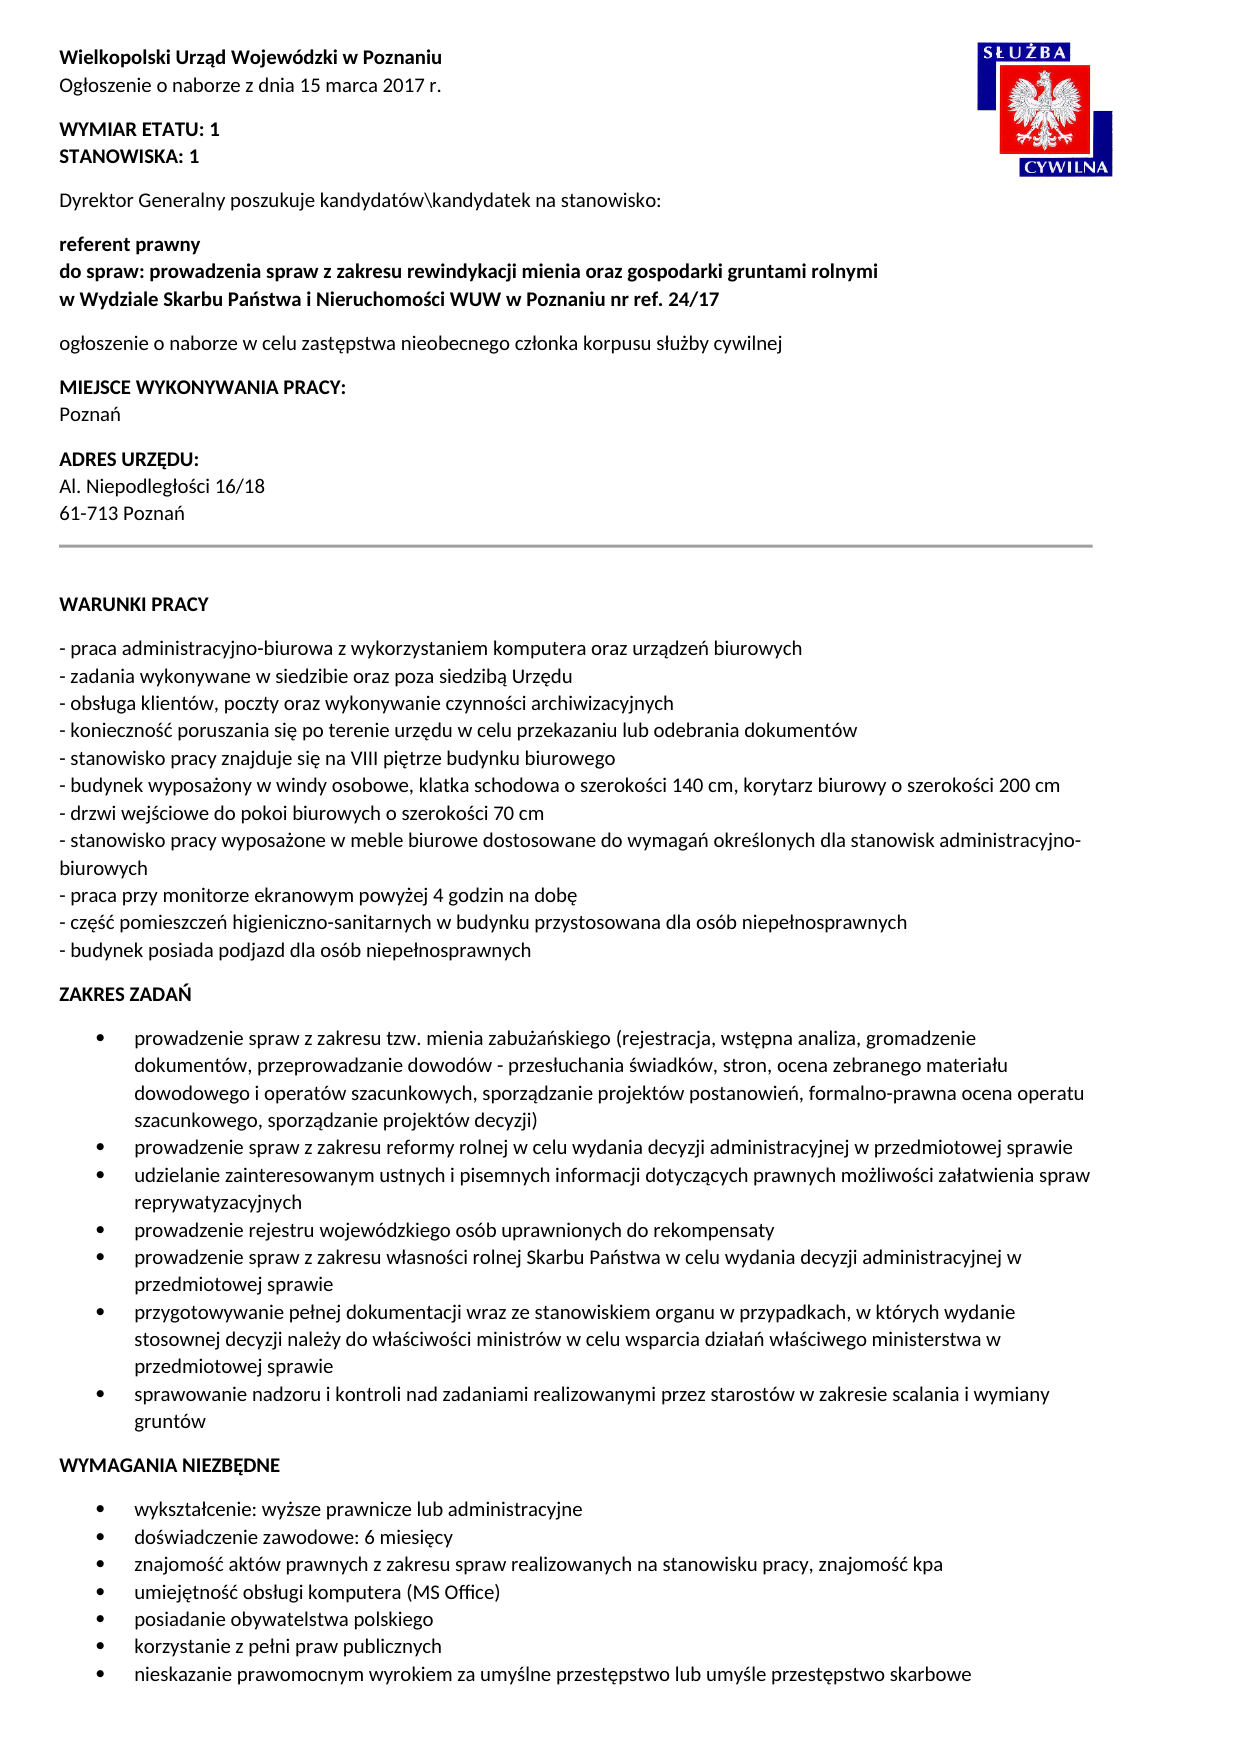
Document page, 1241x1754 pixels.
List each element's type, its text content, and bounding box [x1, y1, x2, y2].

text STANOWISKA: 1 [59, 143, 1093, 169]
text Al. Niepodległości 16/18 61-713 Poznań [59, 473, 1093, 526]
picture [973, 38, 1117, 181]
text ADRES URZĘDU: [59, 446, 1093, 471]
list udzielanie zainteresowanym ustnych i pisemnych informacji dotyczących prawnych możliwości załatwienia spraw reprywatyzacyjnych [97, 1162, 1093, 1215]
text Dyrektor Generalny poszukuje kandydatów\kandydatek na stanowisko: [59, 187, 1093, 213]
text referent prawny [59, 231, 1093, 257]
list umiejętność obsługi komputera (MS Office) [97, 1579, 1093, 1604]
text Ogłoszenie o naborze z dnia 15 marca 2017 r. [59, 72, 1093, 97]
text MIEJSCE WYKONYWANIA PRACY: [59, 374, 1093, 400]
list posiadanie obywatelstwa polskiego [97, 1606, 1093, 1632]
list doświadczenie zawodowe: 6 miesięcy [97, 1524, 1093, 1549]
text do spraw: prowadzenia spraw z zakresu rewindykacji mienia oraz gospodarki gruntami rolnymi [59, 259, 1093, 284]
list wykształcenie: wyższe prawnicze lub administracyjne [97, 1497, 1093, 1522]
list korzystanie z pełni praw publicznych [97, 1634, 1093, 1659]
list sprawowanie nadzoru i kontroli nad zadaniami realizowanymi przez starostów w zakresie scalania i wymiany gruntów [97, 1381, 1093, 1434]
list przygotowywanie pełnej dokumentacji wraz ze stanowiskiem organu w przypadkach, w których wydanie stosownej decyzji należy do właściwości ministrów w celu wsparcia działań właściwego ministerstwa w przedmiotowej sprawie [97, 1299, 1093, 1379]
text ogłoszenie o naborze w celu zastępstwa nieobecnego członka korpusu służby cywilnej [59, 330, 1093, 356]
text w Wydziale Skarbu Państwa i Nieruchomości WUW w Poznaniu nr ref. 24/17 [59, 286, 1093, 312]
text Wielkopolski Urząd Wojewódzki w Poznaniu [59, 44, 1093, 70]
list nieskazanie prawomocnym wyrokiem za umyślne przestępstwo lub umyśle przestępstwo skarbowe [97, 1661, 1093, 1686]
list znajomość aktów prawnych z zakresu spraw realizowanych na stanowisku pracy, znajomość kpa [97, 1551, 1093, 1577]
text Poznań [59, 402, 1093, 427]
list prowadzenie rejestru wojewódzkiego osób uprawnionych do rekompensaty [97, 1217, 1093, 1242]
text WYMIAR ETATU: 1 [59, 116, 1093, 141]
list prowadzenie spraw z zakresu własności rolnej Skarbu Państwa w celu wydania decyzji administracyjnej w przedmiotowej sprawie [97, 1244, 1093, 1297]
text WYMAGANIA NIEZBĘDNE [59, 1453, 1093, 1478]
list prowadzenie spraw z zakresu tzw. mienia zabużańskiego (rejestracja, wstępna analiza, gromadzenie dokumentów, przeprowadzanie dowodów - przesłuchania świadków, stron, ocena zebranego materiału dowodowego i operatów szacunkowych, sporządzanie projektów postanowień, formalno-prawna ocena operatu szacunkowego, sporządzanie projektów decyzji) [97, 1025, 1093, 1133]
text WARUNKI PRACY [59, 591, 1093, 617]
list prowadzenie spraw z zakresu reformy rolnej w celu wydania decyzji administracyjnej w przedmiotowej sprawie [97, 1134, 1093, 1160]
text - praca administracyjno-biurowa z wykorzystaniem komputera oraz urządzeń biurowych - zadania wykonywane w siedzibie oraz poza siedzibą Urzędu - obsługa klientów, poczty oraz wykonywanie czynności archiwizacyjnych - konieczność poruszania się po terenie urzędu w celu przekazaniu lub odebrania dokumentów - stanowisko pracy znajduje się na VIII piętrze budynku biurowego - budynek wyposażony w windy osobowe, klatka schodowa o szerokości 140 cm, korytarz biurowy o szerokości 200 cm - drzwi wejściowe do pokoi biurowych o szerokości 70 cm - stanowisko pracy wyposażone w meble biurowe dostosowane do wymagań określonych dla stanowisk administracyjno-biurowych - praca przy monitorze ekranowym powyżej 4 godzin na dobę - część pomieszczeń higieniczno-sanitarnych w budynku przystosowana dla osób niepełnosprawnych - budynek posiada podjazd dla osób niepełnosprawnych [59, 636, 1093, 962]
text ZAKRES ZADAŃ [59, 981, 1093, 1006]
